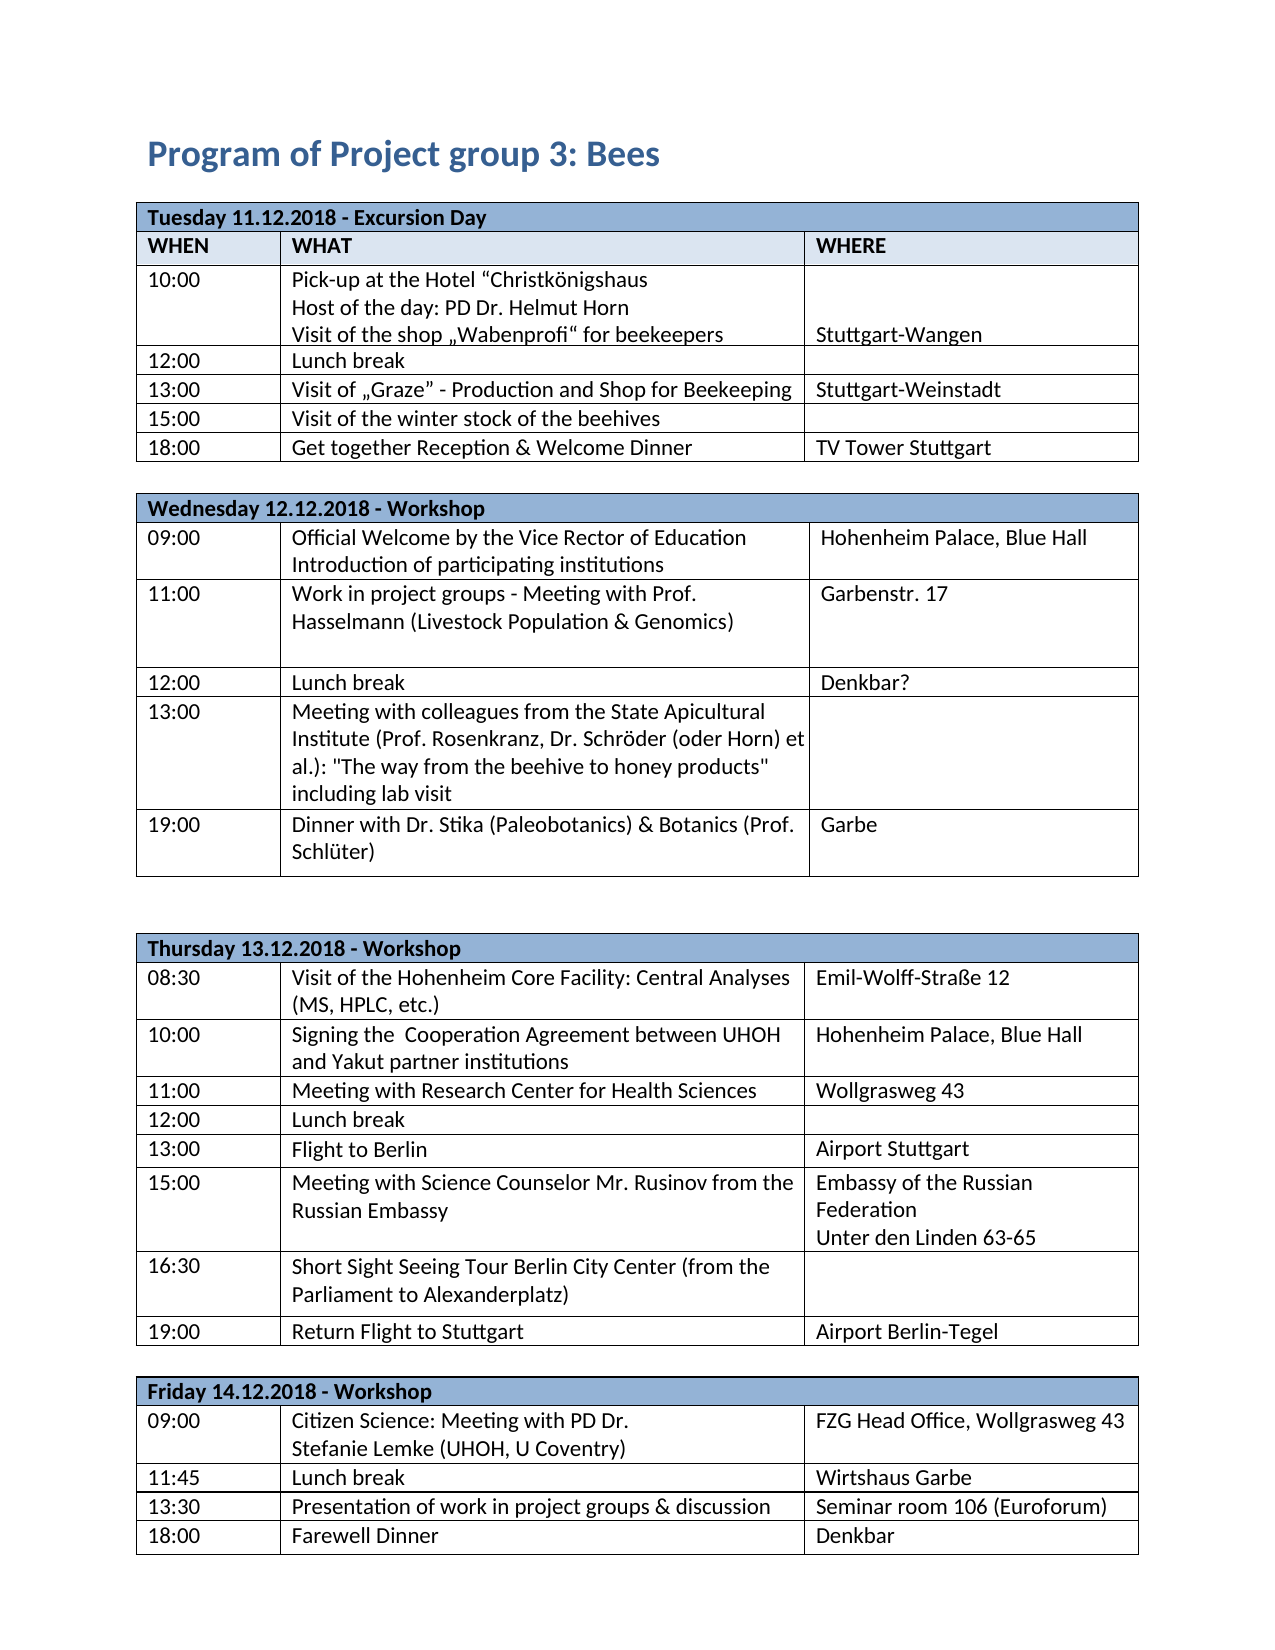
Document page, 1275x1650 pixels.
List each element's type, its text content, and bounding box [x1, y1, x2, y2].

table_cell 11:45 [137, 1464, 280, 1491]
table_cell Lunch break [281, 668, 809, 696]
table_cell Lunch break [281, 1464, 804, 1491]
table_cell Wollgrasweg 43 [805, 1077, 1138, 1105]
table_cell TV Tower Stuttgart [805, 433, 1138, 461]
table_cell 08:30 [137, 963, 280, 1019]
table_cell 12:00 [137, 346, 280, 374]
table_cell Farewell Dinner [281, 1521, 804, 1553]
table_cell [805, 1106, 1138, 1134]
table_cell Visit of the Hohenheim Core Facility: Central Analyses (MS, HPLC, etc.) [281, 963, 804, 1019]
table_cell 10:00 [137, 1020, 280, 1076]
table_cell 19:00 [137, 1317, 280, 1345]
table_cell Denkbar [805, 1521, 1138, 1553]
table_cell Wirtshaus Garbe [805, 1464, 1138, 1491]
table_header Friday 14.12.2018 - Workshop [137, 1378, 1138, 1405]
table_cell Lunch break [281, 1106, 804, 1134]
table_cell 19:00 [137, 810, 280, 876]
table_cell 12:00 [137, 1106, 280, 1134]
table_cell Stuttgart-Weinstadt [805, 375, 1138, 403]
table_cell 13:00 [137, 1135, 280, 1167]
table_cell 18:00 [137, 1521, 280, 1553]
table_cell 18:00 [137, 433, 280, 461]
table_cell Hohenheim Palace, Blue Hall [805, 1020, 1138, 1076]
table_cell Seminar room 106 (Euroforum) [805, 1493, 1138, 1520]
table_cell 13:00 [137, 375, 280, 403]
table_cell Official Welcome by the Vice Rector of Education Introduction of participating institutions [281, 523, 809, 579]
table_cell [810, 697, 1138, 809]
table_cell Visit of the winter stock of the beehives [281, 404, 804, 432]
table_cell Short Sight Seeing Tour Berlin City Center (from the Parliament to Alexanderplatz) [281, 1252, 804, 1316]
table_cell Return Flight to Stuttgart [281, 1317, 804, 1345]
table_cell 11:00 [137, 580, 280, 667]
table_cell 12:00 [137, 668, 280, 696]
table_cell FZG Head Office, Wollgrasweg 43 [805, 1406, 1138, 1462]
table_cell [805, 346, 1138, 374]
table_cell 10:00 [137, 266, 280, 345]
table_cell Pick-up at the Hotel “Christkönigshaus Host of the day: PD Dr. Helmut Horn Visit of the shop „Wabenprofi“ for beekeepers [281, 266, 804, 345]
table_cell 15:00 [137, 1168, 280, 1251]
text Program of Project group 3: Bees [147, 130, 1152, 176]
table_cell 16:30 [137, 1252, 280, 1316]
table_cell 13:00 [137, 697, 280, 809]
table_header Thursday 13.12.2018 - Workshop [137, 934, 1138, 962]
table_cell 15:00 [137, 404, 280, 432]
table_cell Dinner with Dr. Stika (Paleobotanics) & Botanics (Prof. Schlüter) [281, 810, 809, 876]
table_cell Get together Reception & Welcome Dinner [281, 433, 804, 461]
table_cell 09:00 [137, 1406, 280, 1462]
table_cell Embassy of the Russian Federation Unter den Linden 63-65 [805, 1168, 1138, 1251]
table_cell Hohenheim Palace, Blue Hall [810, 523, 1138, 579]
table_cell 13:30 [137, 1493, 280, 1520]
table_cell Signing the Cooperation Agreement between UHOH and Yakut partner institutions [281, 1020, 804, 1076]
table_cell [805, 1252, 1138, 1316]
table_cell 11:00 [137, 1077, 280, 1105]
table_cell Flight to Berlin [281, 1135, 804, 1167]
table_header Wednesday 12.12.2018 - Workshop [137, 494, 1138, 522]
table_cell Meeting with colleagues from the State Apicultural Institute (Prof. Rosenkranz, Dr. Schröder (oder Horn) et al.): "The way from the beehive to honey products" including lab visit [281, 697, 809, 809]
table_cell Presentation of work in project groups & discussion [281, 1493, 804, 1520]
table_cell WHAT [281, 232, 804, 264]
table_cell WHEN [137, 232, 280, 264]
table_cell Airport Berlin-Tegel [805, 1317, 1138, 1345]
table_cell WHERE [805, 232, 1138, 264]
table_cell Garbenstr. 17 [810, 580, 1138, 667]
table_cell Airport Stuttgart [805, 1135, 1138, 1167]
table_cell Work in project groups - Meeting with Prof. Hasselmann (Livestock Population & Genomics) [281, 580, 809, 667]
table_cell Meeting with Research Center for Health Sciences [281, 1077, 804, 1105]
table_header Tuesday 11.12.2018 - Excursion Day [137, 203, 1138, 231]
table_cell Meeting with Science Counselor Mr. Rusinov from the Russian Embassy [281, 1168, 804, 1251]
table_cell Stuttgart-Wangen [805, 266, 1138, 345]
table_cell Emil-Wolff-Straße 12 [805, 963, 1138, 1019]
table_cell Denkbar? [810, 668, 1138, 696]
table_cell Lunch break [281, 346, 804, 374]
table_cell 09:00 [137, 523, 280, 579]
table_cell Garbe [810, 810, 1138, 876]
table_cell [805, 404, 1138, 432]
table_cell Visit of „Graze” - Production and Shop for Beekeeping [281, 375, 804, 403]
table_cell Citizen Science: Meeting with PD Dr. Stefanie Lemke (UHOH, U Coventry) [281, 1406, 804, 1462]
